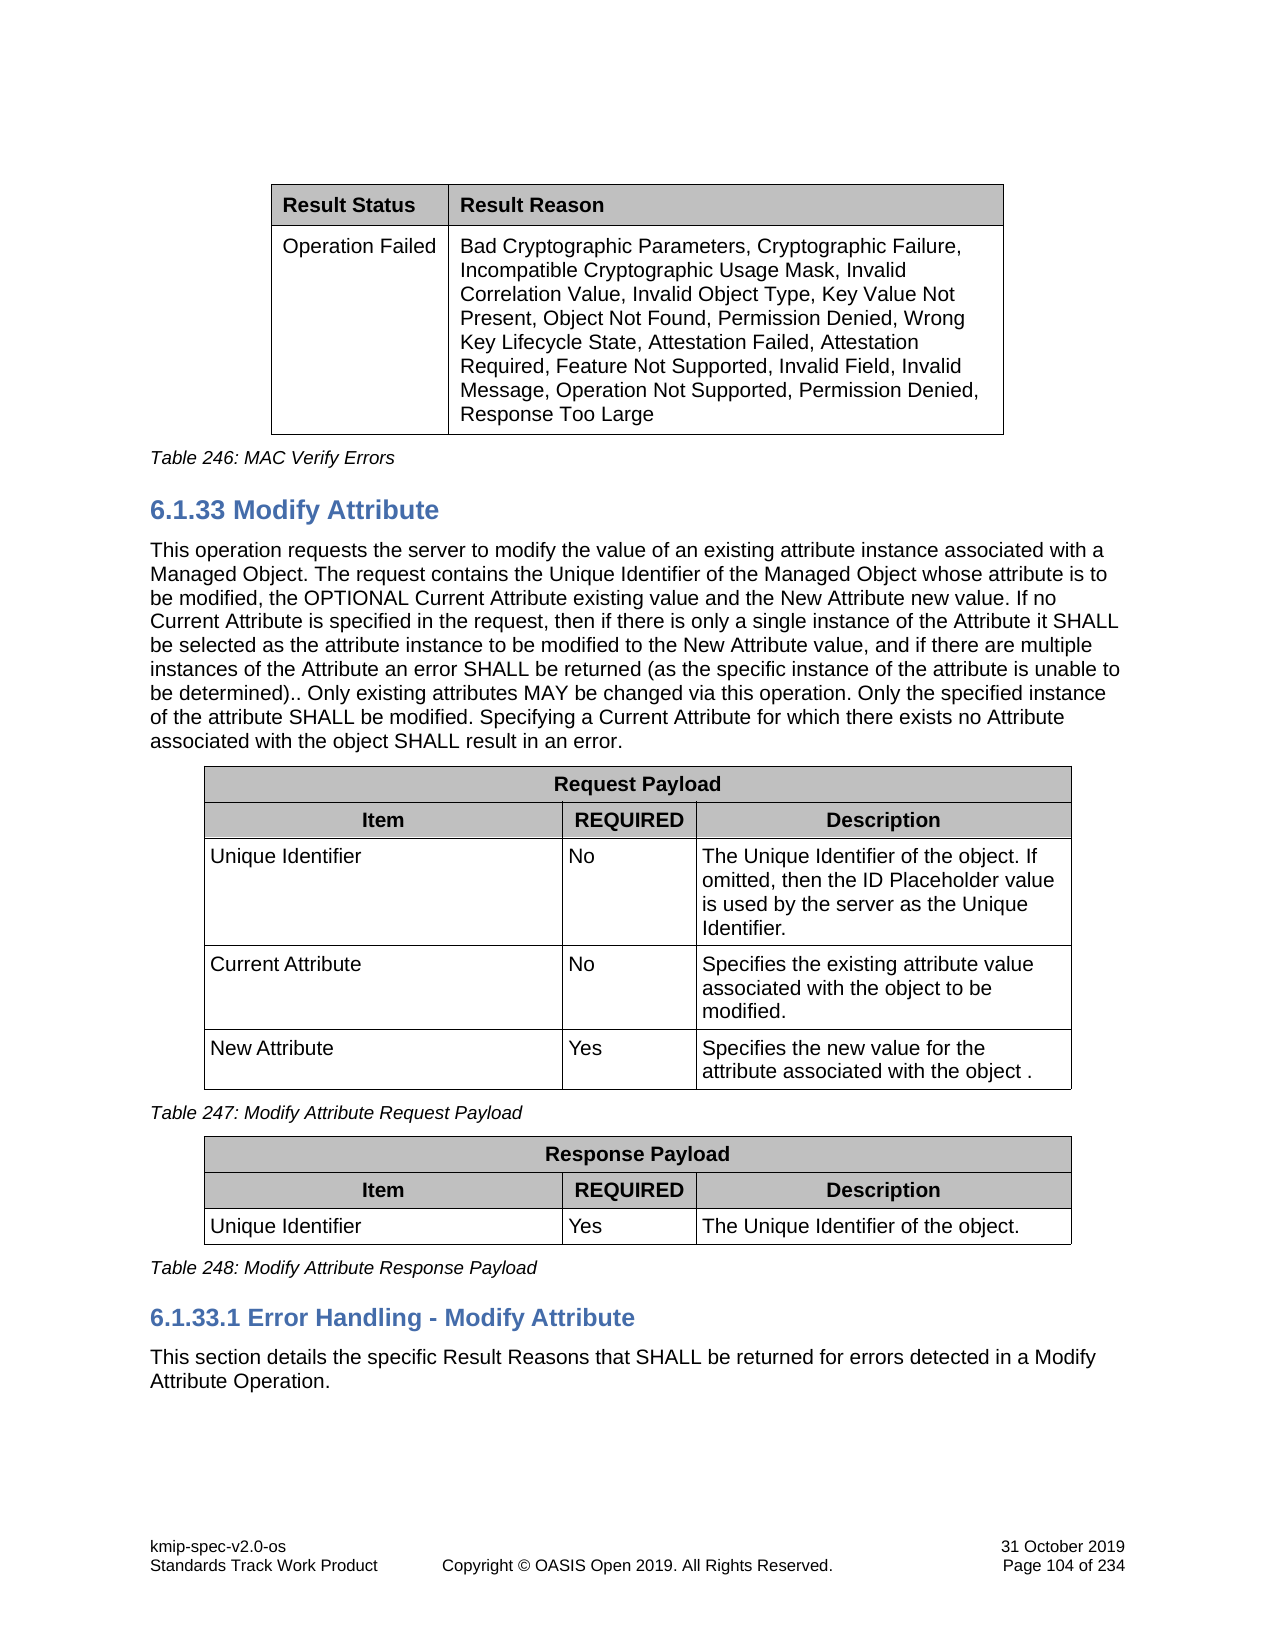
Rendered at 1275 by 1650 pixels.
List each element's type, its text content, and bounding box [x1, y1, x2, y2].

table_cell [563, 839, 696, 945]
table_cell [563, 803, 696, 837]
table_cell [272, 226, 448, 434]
text Table 247: Modify Attribute Request Payload [150, 1102, 1125, 1123]
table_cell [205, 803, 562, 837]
text Table 246: MAC Verify Errors [150, 447, 1125, 469]
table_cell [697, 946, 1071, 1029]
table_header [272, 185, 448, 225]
subtitle Error Handling - Modify Attribute [150, 1303, 1125, 1332]
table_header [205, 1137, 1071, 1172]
text This operation requests the server to modify the value of an existing attribute instance associated with a Managed Object. The request contains the Unique Identifier of the Managed Object whose attribute is to be modified, the OPTIONAL Current Attribute existing value and the New Attribute new value. If no Current Attribute is specified in the request, then if there is only a single instance of the Attribute it SHALL be selected as the attribute instance to be modified to the New Attribute value, and if there are multiple instances of the Attribute an error SHALL be returned (as the specific instance of the attribute is unable to be determined).. Only existing attributes MAY be changed via this operation. Only the specified instance of the attribute SHALL be modified. Specifying a Current Attribute for which there exists no Attribute associated with the object SHALL result in an error. [150, 537, 1125, 753]
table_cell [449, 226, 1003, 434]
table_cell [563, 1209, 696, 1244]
subtitle Modify Attribute [150, 494, 1125, 525]
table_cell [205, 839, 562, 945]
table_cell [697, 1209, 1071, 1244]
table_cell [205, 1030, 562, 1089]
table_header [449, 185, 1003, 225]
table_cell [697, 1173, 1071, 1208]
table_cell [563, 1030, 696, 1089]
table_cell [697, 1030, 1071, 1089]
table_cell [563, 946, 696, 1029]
text This section details the specific Result Reasons that SHALL be returned for errors detected in a Modify Attribute Operation. [150, 1345, 1125, 1393]
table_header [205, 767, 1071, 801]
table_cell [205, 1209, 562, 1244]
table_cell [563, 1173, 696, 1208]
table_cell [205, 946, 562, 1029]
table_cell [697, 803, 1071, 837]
text Table 248: Modify Attribute Response Payload [150, 1257, 1125, 1278]
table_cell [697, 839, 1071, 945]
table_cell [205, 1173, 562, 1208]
